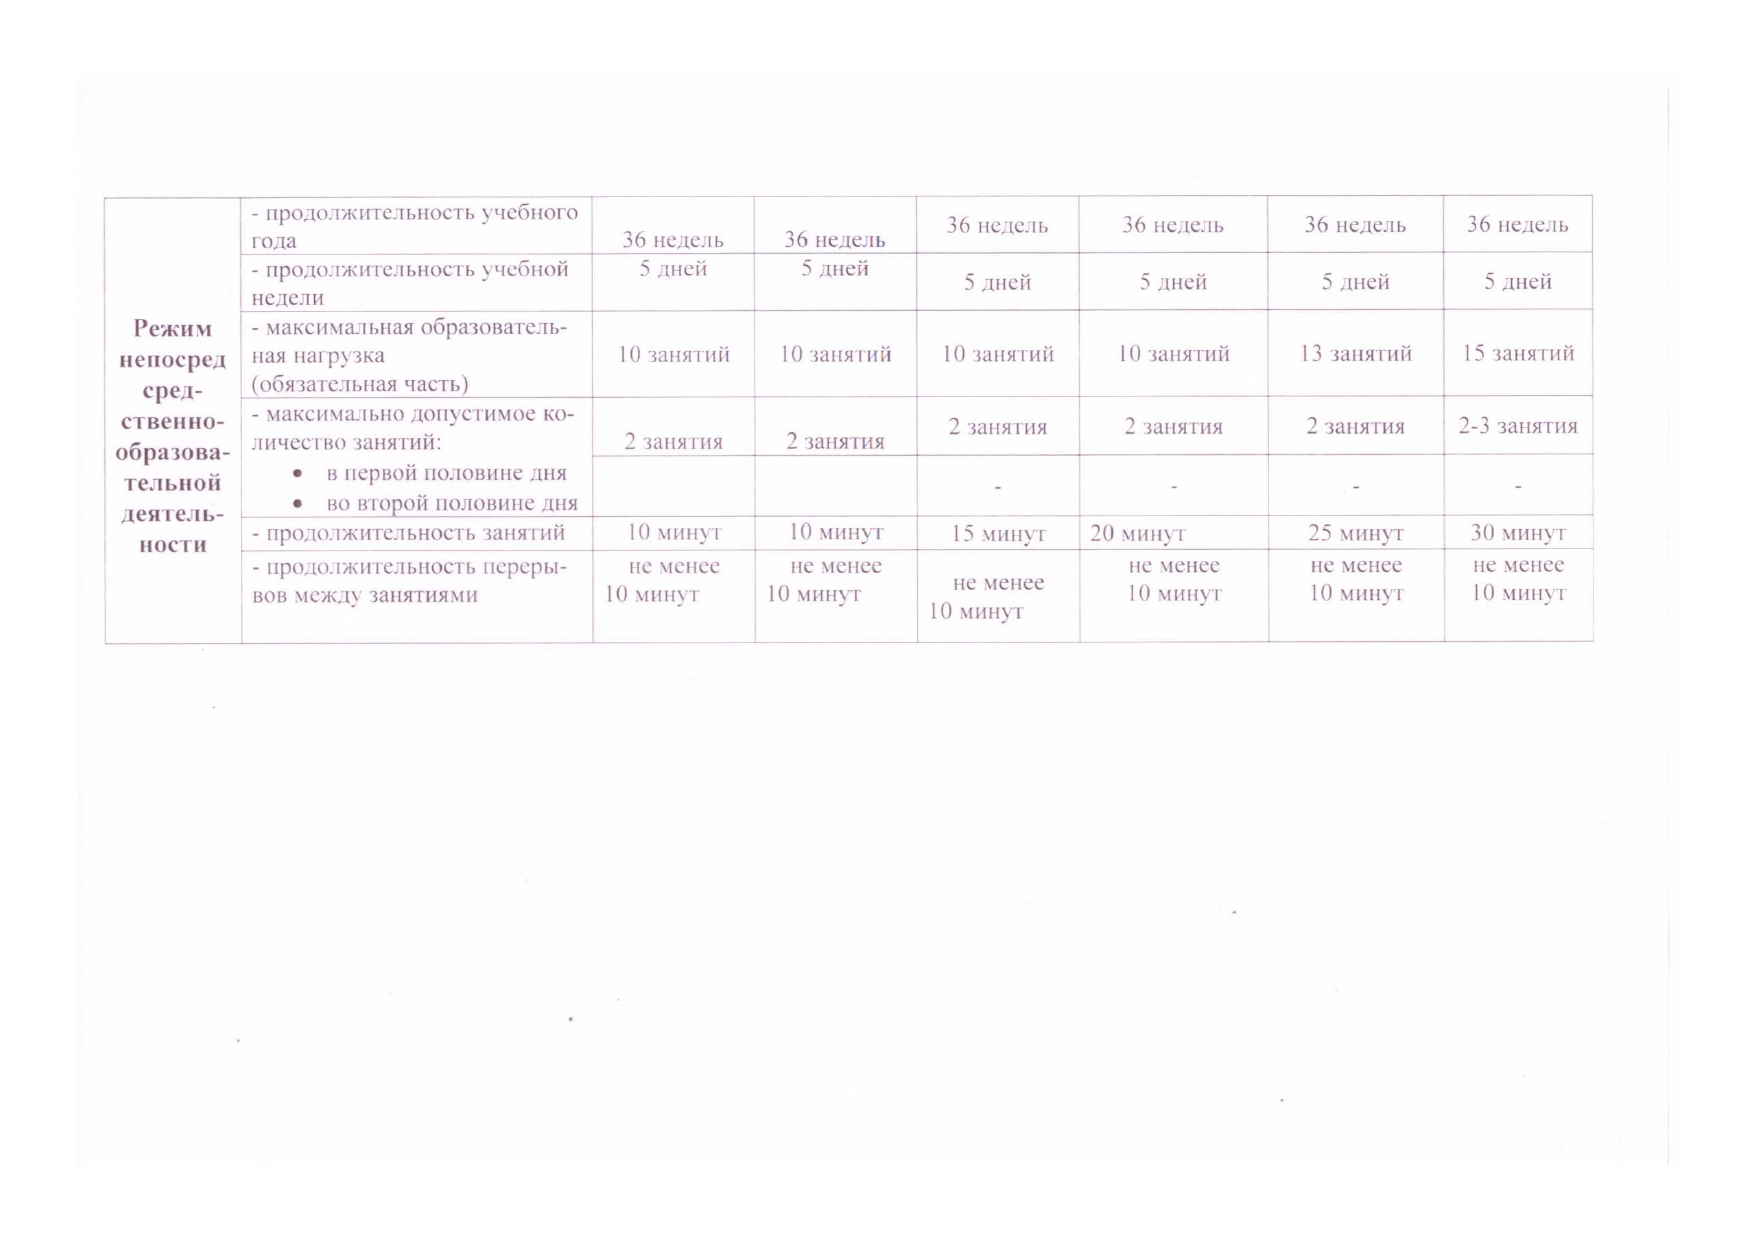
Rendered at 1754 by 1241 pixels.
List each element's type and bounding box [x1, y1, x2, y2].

picture [75, 75, 1679, 1166]
